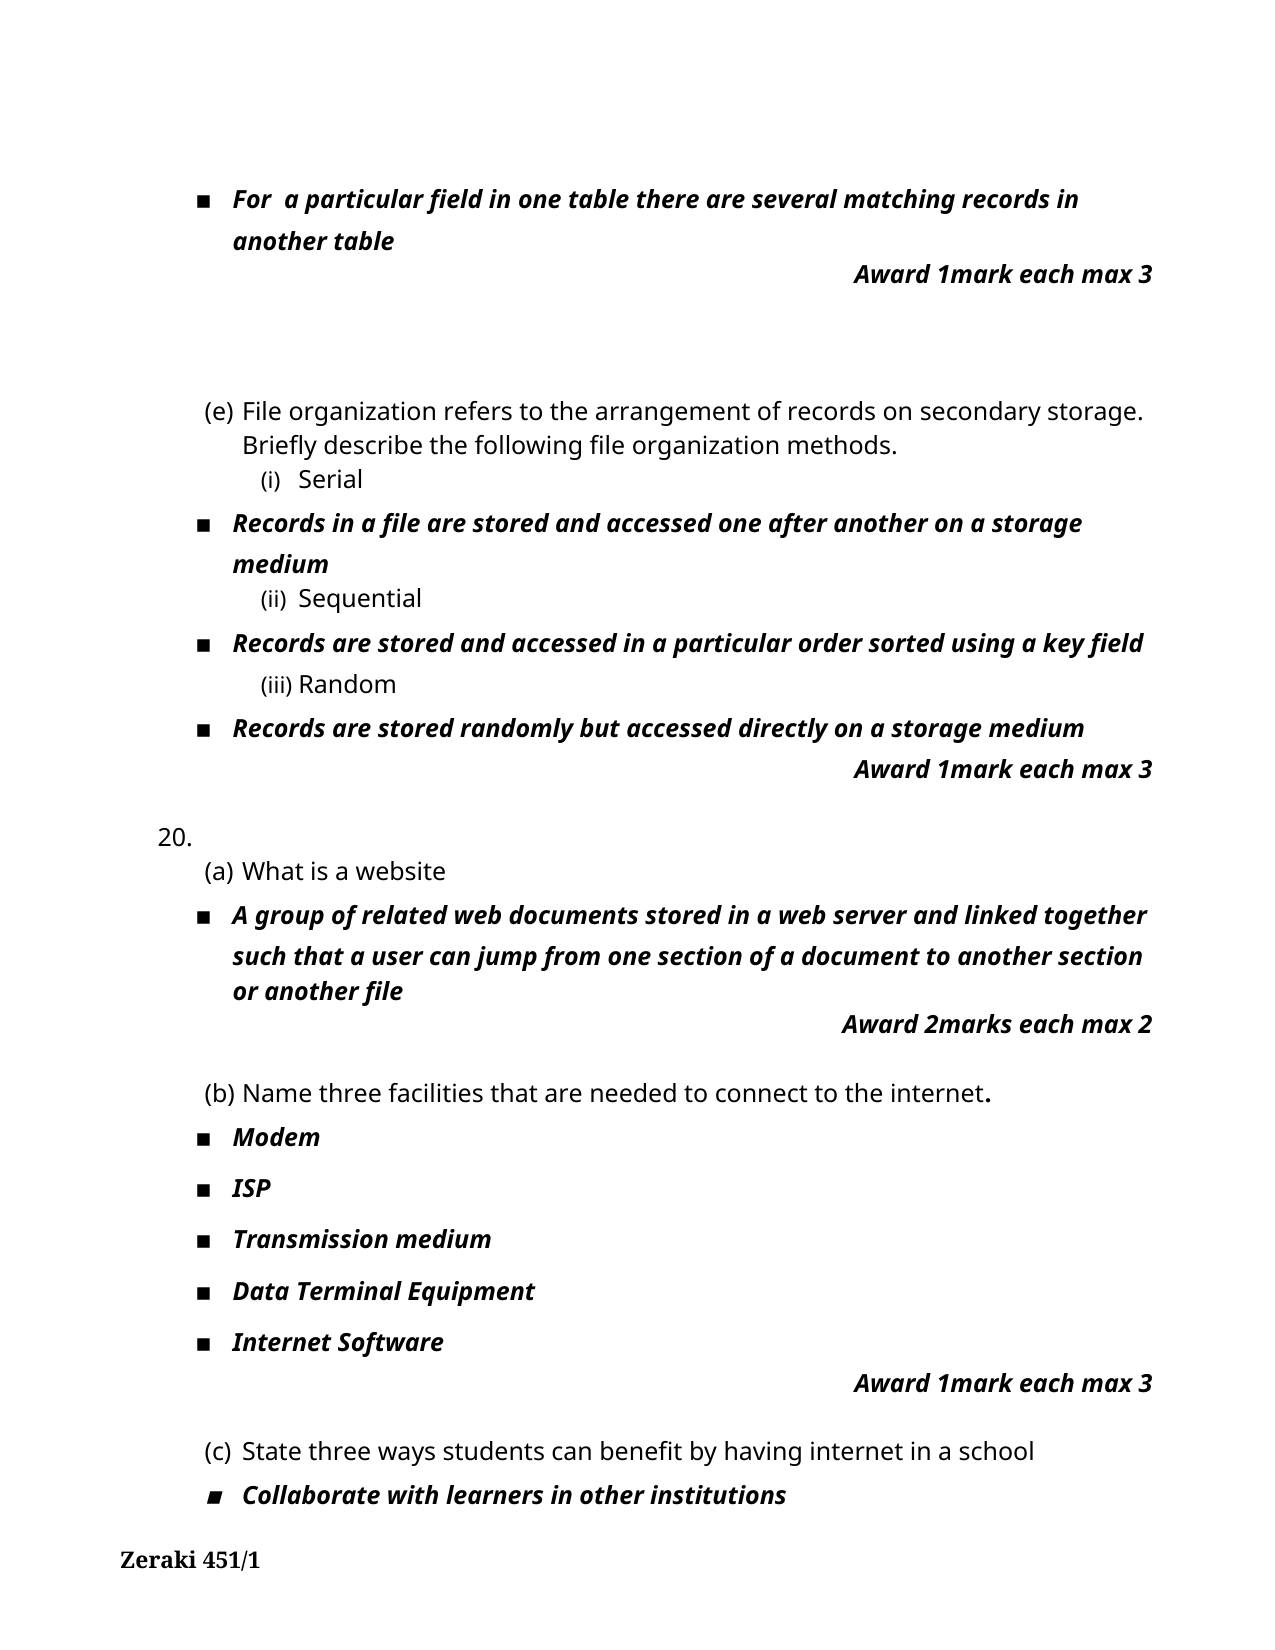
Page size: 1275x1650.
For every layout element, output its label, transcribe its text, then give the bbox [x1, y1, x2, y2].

list Records in a file are stored and accessed one after another on a storage medium [195, 496, 1155, 581]
text Award 2marks each max 2 [232, 1007, 1155, 1041]
list Collaborate with learners in other institutions [204, 1468, 1155, 1519]
list Serial [261, 462, 1155, 496]
list Data Terminal Equipment [195, 1263, 1155, 1314]
list Records are stored randomly but accessed directly on a storage medium [195, 700, 1155, 752]
text Award 1mark each max 3 [232, 257, 1155, 291]
list Records are stored and accessed in a particular order sorted using a key field [195, 615, 1155, 666]
list ISP [195, 1161, 1155, 1212]
list State three ways students can benefit by having internet in a school [204, 1434, 1155, 1468]
list File organization refers to the arrangement of records on secondary storage. Briefly describe the following file organization methods. [204, 393, 1155, 462]
list Transmission medium [195, 1212, 1155, 1263]
text Award 1mark each max 3 [232, 752, 1155, 786]
list Internet Software [195, 1314, 1155, 1366]
text Award 1mark each max 3 [232, 1366, 1155, 1400]
list For a particular field in one table there are several matching records in another table [195, 172, 1155, 257]
list Name three facilities that are needed to connect to the internet. [204, 1075, 1155, 1109]
list Random [261, 666, 1155, 700]
list A group of related web documents stored in a web server and linked together such that a user can jump from one section of a document to another section or another file [195, 888, 1155, 1007]
list What is a website [204, 854, 1155, 888]
list Sequential [261, 581, 1155, 615]
list Modem [195, 1109, 1155, 1161]
